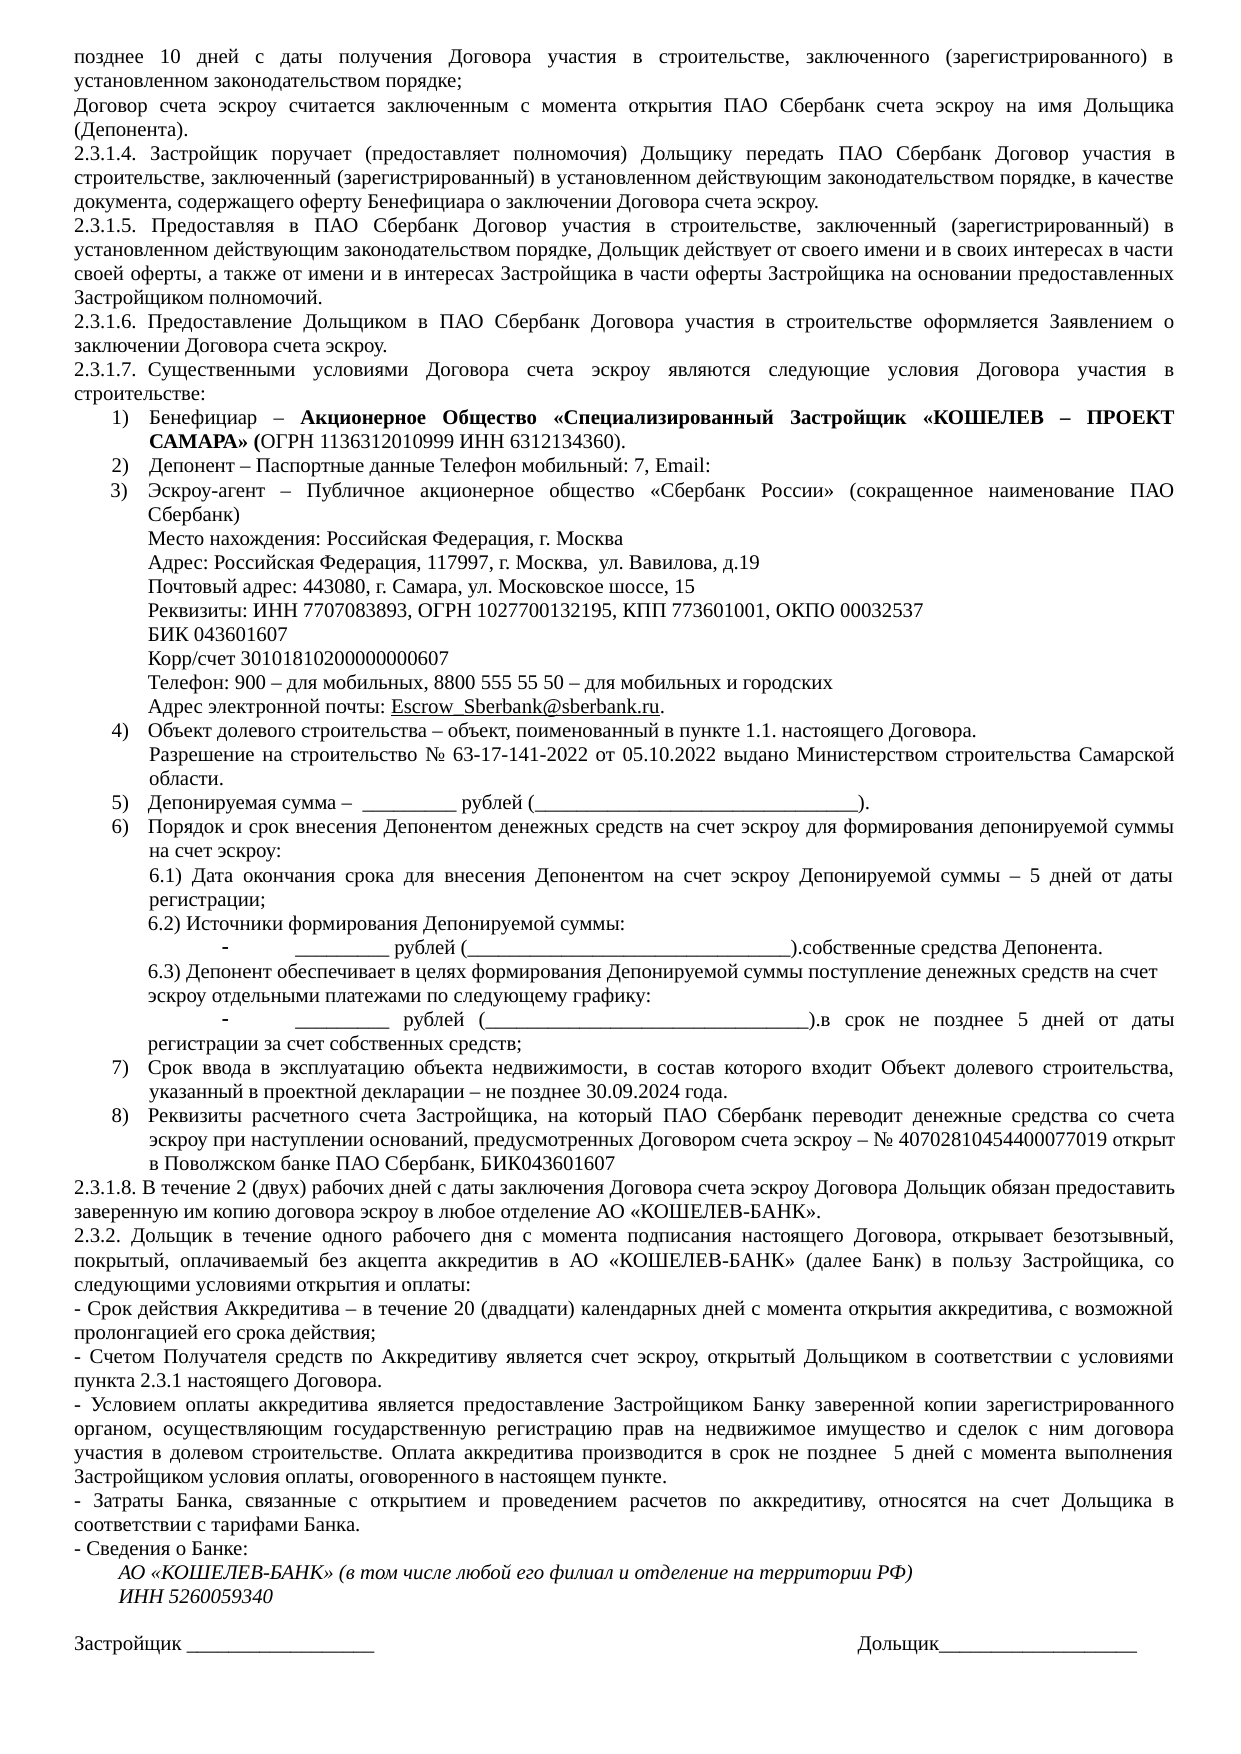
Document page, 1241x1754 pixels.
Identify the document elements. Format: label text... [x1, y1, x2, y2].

list 2.3.1.6. Предоставление Дольщиком в ПАО Сбербанк Договора участия в строительстве оформляется Заявлением о заключении Договора счета эскроу. [74, 309, 1175, 357]
list Эскроу-агент – Публичное акционерное общество «Сбербанк России» (сокращенное наименование ПАО Сбербанк) [110, 477, 1175, 526]
list Разрешение на строительство № 63-17-141-2022 от 05.10.2022 выдано Министерством строительства Самарской области. [149, 742, 1175, 790]
text Реквизиты: ИНН 7707083893, ОГРН 1027700132195, КПП 773601001, ОКПО 00032537 [148, 598, 1175, 622]
text - Срок действия Аккредитива – в течение 20 (двадцати) календарных дней с момента открытия аккредитива, с возможной пролонгацией его срока действия; [74, 1296, 1175, 1344]
text Место нахождения: Российская Федерация, г. Москва [148, 526, 1175, 550]
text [74, 44, 1175, 92]
list 6.2) Источники формирования Депонируемой суммы: [148, 911, 1175, 935]
list Реквизиты расчетного счета Застройщика, на который ПАО Сбербанк переводит денежные средства со счета эскроу при наступлении оснований, предусмотренных Договором счета эскроу – № 40702810454400077019 открыт в Поволжском банке ПАО Сбербанк, БИК043601607 [111, 1103, 1175, 1175]
list _________ рублей (_______________________________).собственные средства Депонента. [149, 935, 1175, 959]
list Порядок и срок внесения Депонентом денежных средств на счет эскроу для формирования депонируемой суммы на счет эскроу: [111, 814, 1175, 862]
text АО «КОШЕЛЕВ-БАНК» (в том числе любой его филиал и отделение на территории РФ) [118, 1560, 1175, 1584]
text Корр/счет 30101810200000000607 [148, 646, 1175, 670]
list Срок ввода в эксплуатацию объекта недвижимости, в состав которого входит Объект долевого строительства, указанный в проектной декларации – не позднее 30.09.2024 года. [111, 1055, 1175, 1103]
list Депонент – Паспортные данные Телефон мобильный: 7, Email: [111, 453, 1175, 477]
text 2.3.2. Дольщик в течение одного рабочего дня с момента подписания настоящего Договора, открывает безотзывный, покрытый, оплачиваемый без акцепта аккредитив в АО «КОШЕЛЕВ-БАНК» (далее Банк) в пользу Застройщика, со следующими условиями открытия и оплаты: [74, 1223, 1175, 1296]
text - Условием оплаты аккредитива является предоставление Застройщиком Банку заверенной копии зарегистрированного органом, осуществляющим государственную регистрацию прав на недвижимое имущество и сделок с ним договора участия в долевом строительстве. Оплата аккредитива производится в срок не позднее 5 дней с момента выполнения Застройщиком условия оплаты, оговоренного в настоящем пункте. [74, 1392, 1175, 1488]
text 2.3.1.8. В течение 2 (двух) рабочих дней с даты заключения Договора счета эскроу Договора Дольщик обязан предоставить заверенную им копию договора эскроу в любое отделение АО «КОШЕЛЕВ-БАНК». [74, 1175, 1175, 1223]
text Телефон: 900 – для мобильных, 8800 555 55 50 – для мобильных и городских [148, 670, 1175, 694]
text - Счетом Получателя средств по Аккредитиву является счет эскроу, открытый Дольщиком в соответствии с условиями пункта 2.3.1 настоящего Договора. [74, 1344, 1175, 1392]
text Почтовый адрес: 443080, г. Самара, ул. Московское шоссе, 15 [148, 574, 1175, 598]
text ИНН 5260059340 [118, 1584, 1175, 1608]
list Бенефициар – Акционерное Общество «Специализированный Застройщик «КОШЕЛЕВ – ПРОЕКТ САМАРА» (ОГРН 1136312010999 ИНН 6312134360). [111, 405, 1175, 453]
list Существенными условиями Договора счета эскроу являются следующие условия Договора участия в строительстве: [74, 357, 1175, 405]
list Депонируемая сумма – _________ рублей (_______________________________). [111, 790, 1175, 814]
list _________ рублей (_______________________________).в срок не позднее 5 дней от даты регистрации за счет собственных средств; [148, 1007, 1175, 1055]
list 6.1) Дата окончания срока для внесения Депонентом на счет эскроу Депонируемой суммы – 5 дней от даты регистрации; [149, 862, 1175, 911]
text - Сведения о Банке: [74, 1536, 1175, 1560]
text Адрес электронной почты: Escrow_Sberbank@sberbank.ru. [148, 694, 1175, 718]
text БИК 043601607 [148, 622, 1175, 646]
text - Затраты Банка, связанные с открытием и проведением расчетов по аккредитиву, относятся на счет Дольщика в соответствии с тарифами Банка. [74, 1488, 1175, 1536]
list 2.3.1.5. Предоставляя в ПАО Сбербанк Договор участия в строительстве, заключенный (зарегистрированный) в установленном действующим законодательством порядке, Дольщик действует от своего имени и в своих интересах в части своей оферты, а также от имени и в интересах Застройщика в части оферты Застройщика на основании предоставленных Застройщиком полномочий. [74, 213, 1175, 309]
text 6.3) Депонент обеспечивает в целях формирования Депонируемой суммы поступление денежных средств на счет эскроу отдельными платежами по следующему графику: [148, 959, 1175, 1007]
text Адрес: Российская Федерация, 117997, г. Москва, ул. Вавилова, д.19 [148, 550, 1175, 574]
list 2.3.1.4. Застройщик поручает (предоставляет полномочия) Дольщику передать ПАО Сбербанк Договор участия в строительстве, заключенный (зарегистрированный) в установленном действующим законодательством порядке, в качестве документа, содержащего оферту Бенефициара о заключении Договора счета эскроу. [74, 141, 1175, 213]
text Договор счета эскроу считается заключенным с момента открытия ПАО Сбербанк счета эскроу на имя Дольщика (Депонента). [74, 92, 1175, 141]
list Объект долевого строительства – объект, поименованный в пункте 1.1. настоящего Договора. [111, 718, 1175, 742]
